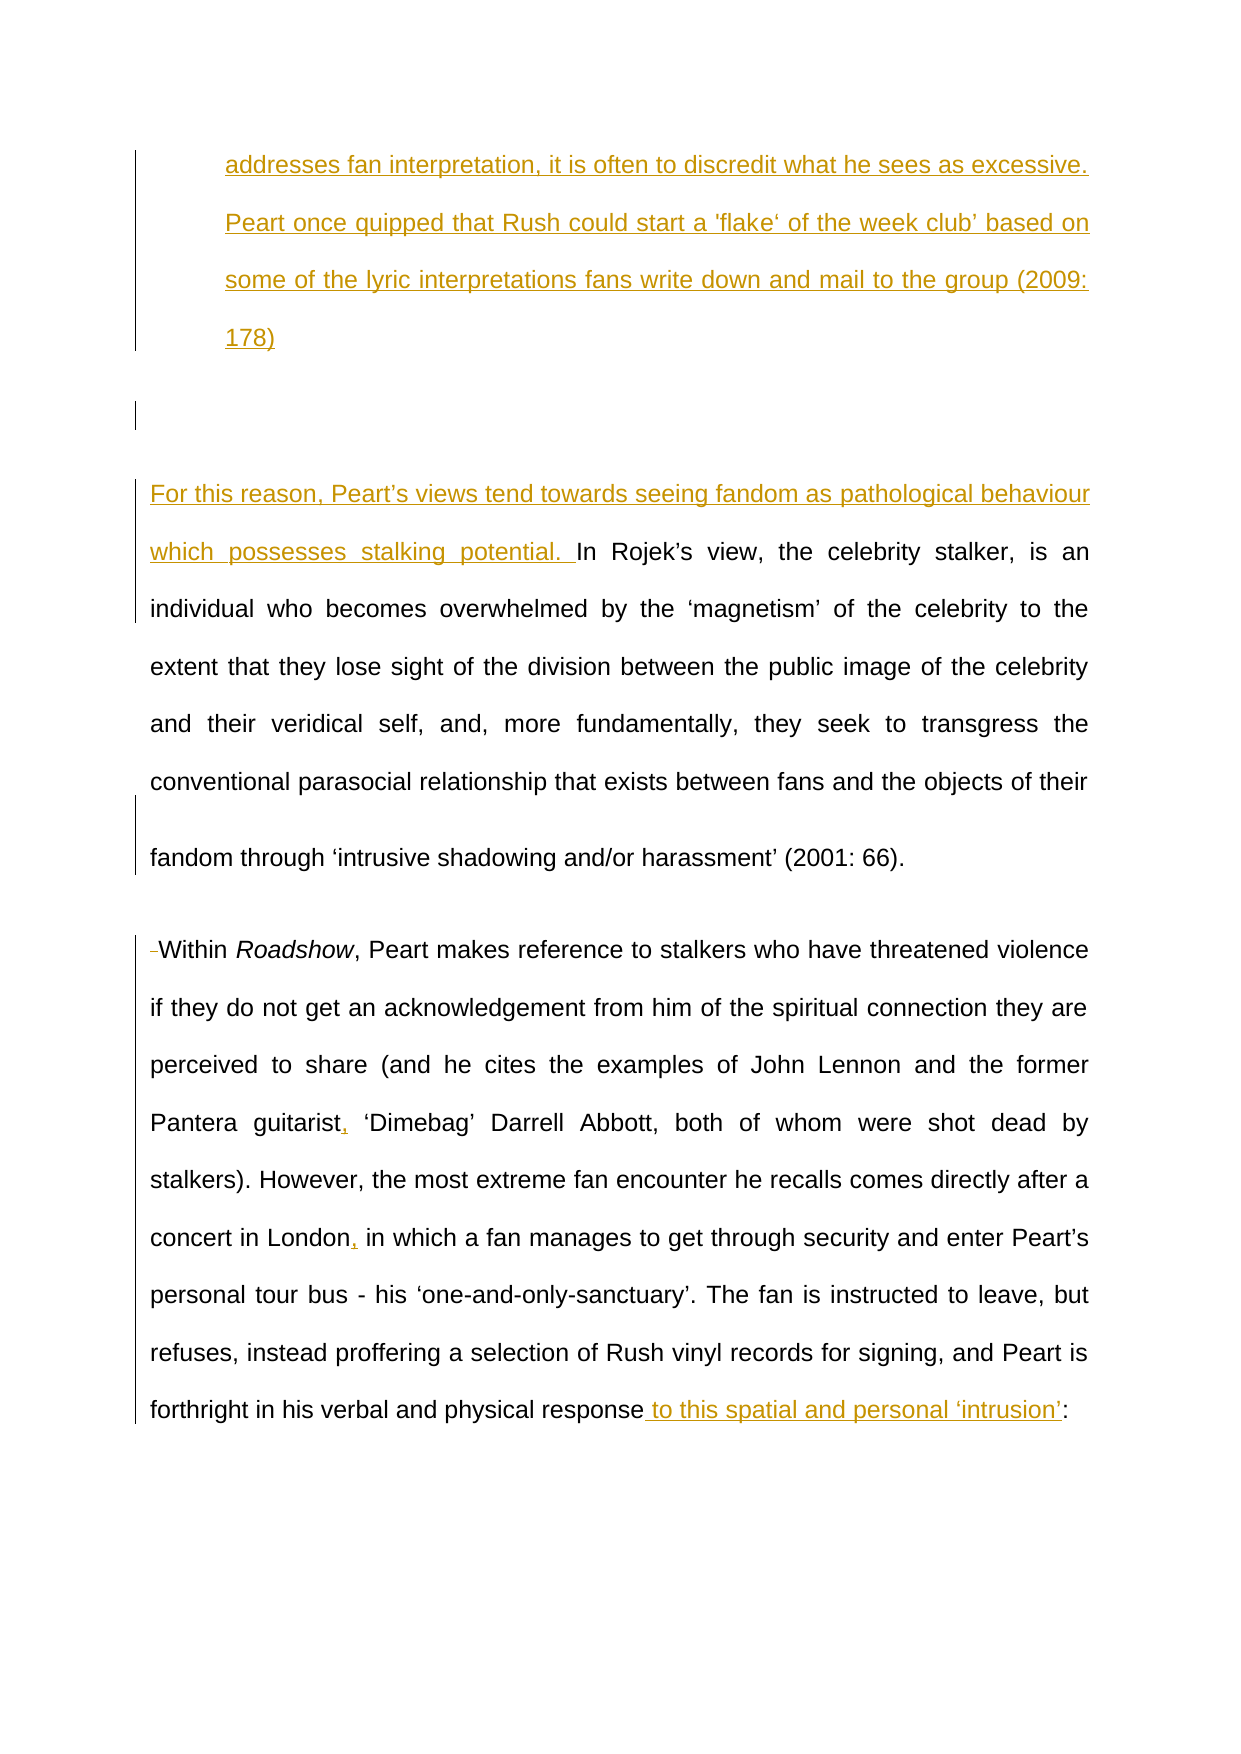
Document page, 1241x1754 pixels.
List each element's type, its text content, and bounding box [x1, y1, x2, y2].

text In Rojek’s view, the celebrity stalker, is an individual who becomes overwhelmed by the ‘magnetism’ of the celebrity to the extent that they lose sight of the division between the public image of the celebrity and their veridical self, and, more fundamentally, they seek to transgress the conventional parasocial relationship that exists between fans and the objects of their fandom through ‘intrusive shadowing and/or harassment’ (2001: 66). [150, 505, 1090, 875]
text Within Roadshow, Peart makes reference to stalkers who have threatened violence if they do not get an acknowledgement from him of the spiritual connection they are perceived to share (and he cites the examples of John Lennon and the former Pantera guitarist ‘Dimebag’ Darrell Abbott, both of whom were shot dead by stalkers). However, the most extreme fan encounter he recalls comes directly after a concert in London in which a fan manages to get through security and enter Peart’s personal tour bus - his ‘one-and-only-sanctuary’. The fan is instructed to leave, but refuses, instead proffering a selection of Rush vinyl records for signing, and Peart is forthright in his verbal and physical response: [150, 935, 1090, 1424]
